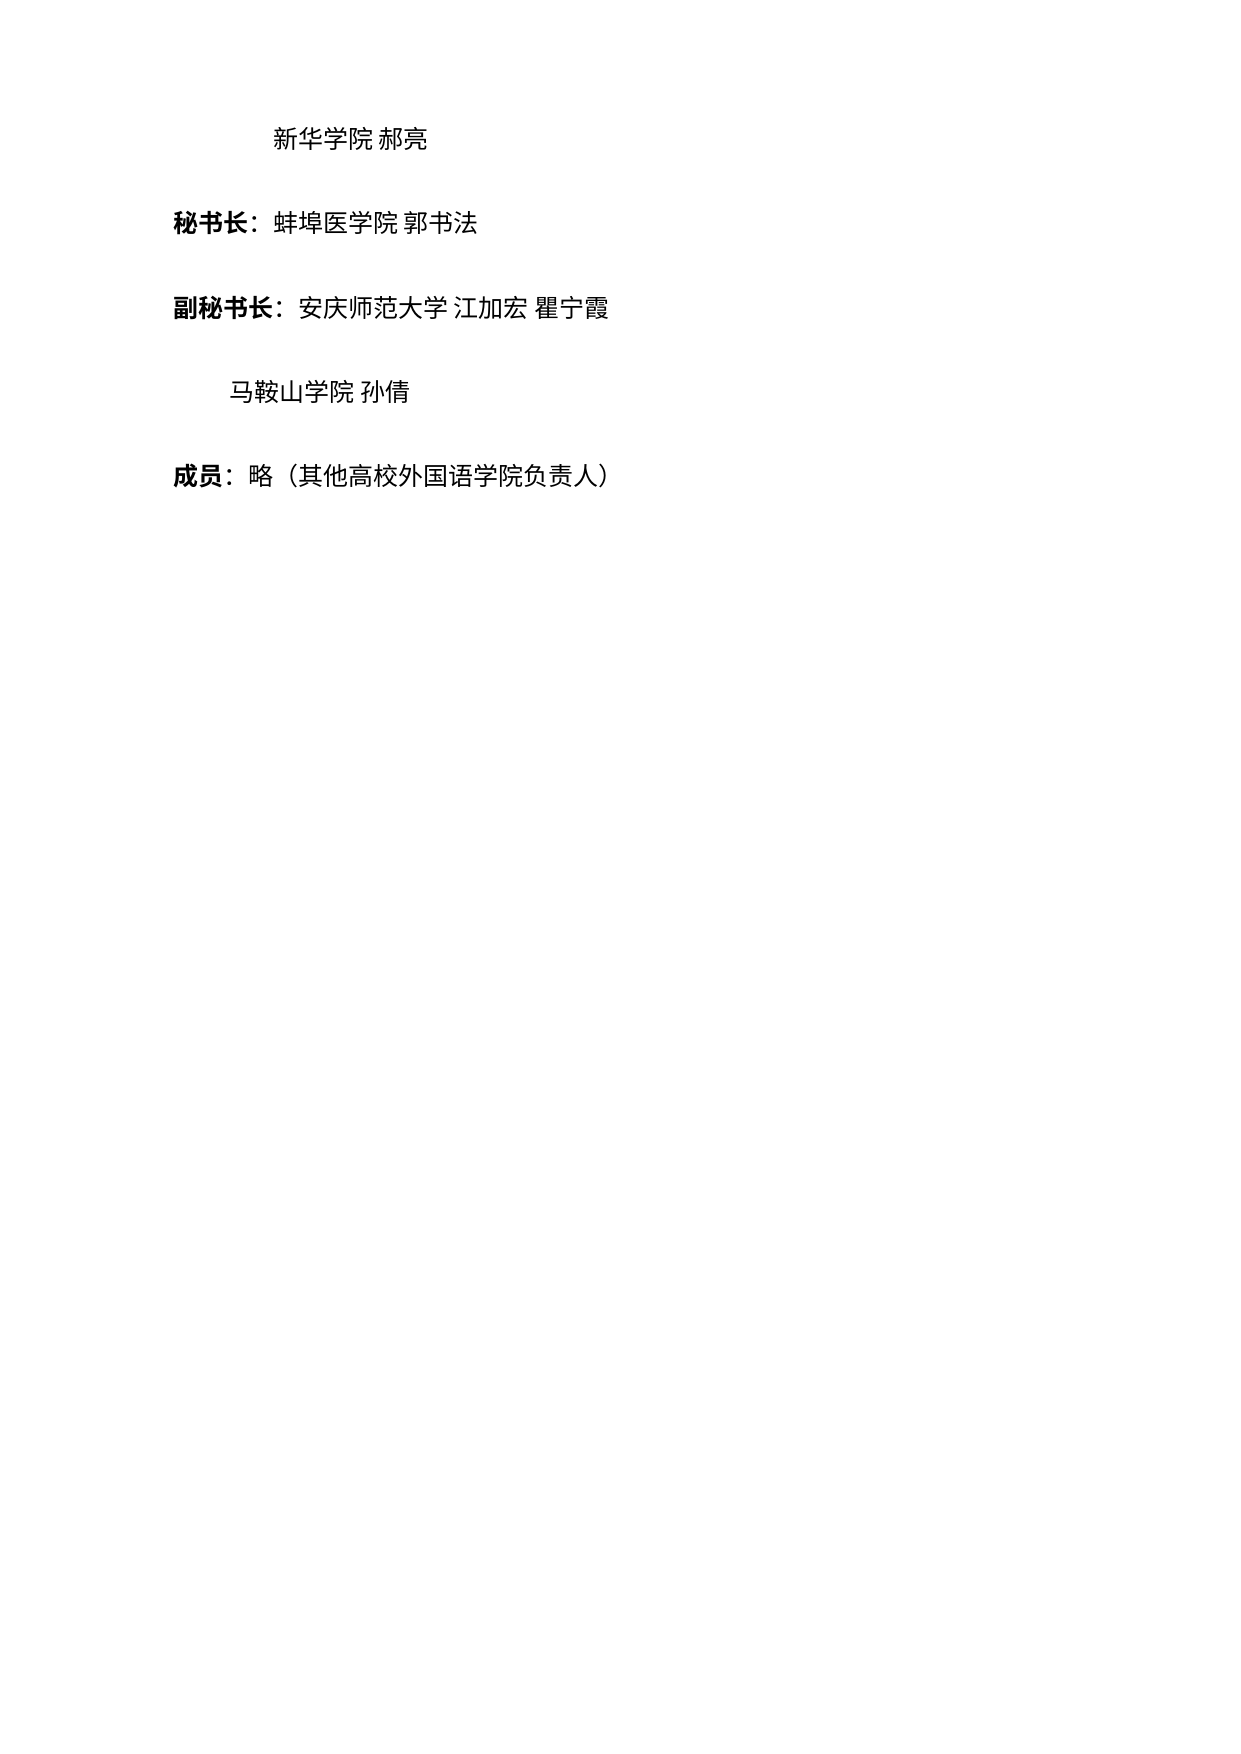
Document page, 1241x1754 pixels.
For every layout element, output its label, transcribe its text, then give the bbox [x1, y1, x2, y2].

text 副秘书长：安庆师范大学 江加宏 瞿宁霞 [123, 273, 1117, 339]
text 马鞍山学院 孙倩 [123, 357, 1117, 424]
text 新华学院 郝亮 [123, 104, 1117, 171]
text 秘书长：蚌埠医学院 郭书法 [123, 189, 1117, 255]
text 成员：略（其他高校外国语学院负责人） [123, 442, 1117, 508]
